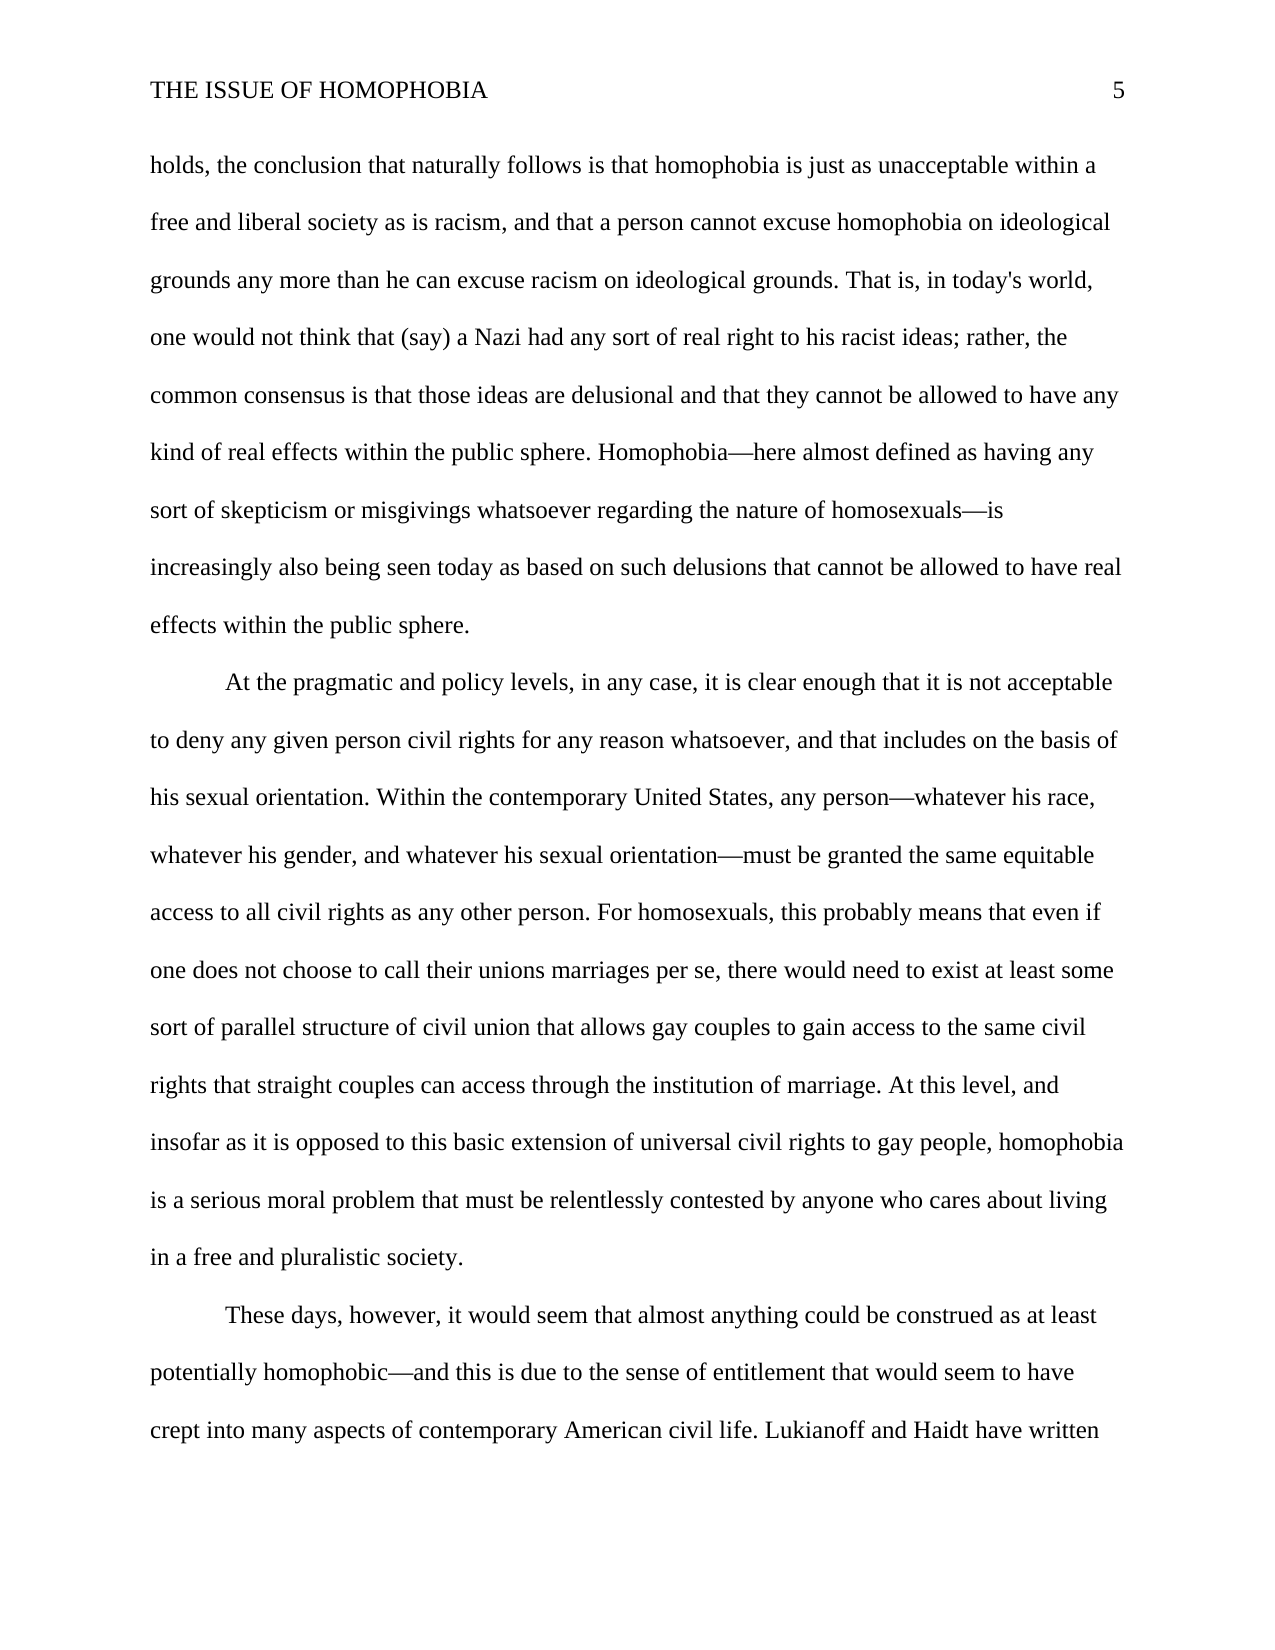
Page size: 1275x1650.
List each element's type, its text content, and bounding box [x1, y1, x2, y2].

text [150, 150, 1125, 639]
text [150, 1300, 1125, 1444]
text At the pragmatic and policy levels, in any case, it is clear enough that it is not acceptable to deny any given person civil rights for any reason whatsoever, and that includes on the basis of his sexual orientation. Within the contemporary United States, any person—whatever his race, whatever his gender, and whatever his sexual orientation—must be granted the same equitable access to all civil rights as any other person. For homosexuals, this probably means that even if one does not choose to call their unions marriages per se, there would need to exist at least some sort of parallel structure of civil union that allows gay couples to gain access to the same civil rights that straight couples can access through the institution of marriage. At this level, and insofar as it is opposed to this basic extension of universal civil rights to gay people, homophobia is a serious moral problem that must be relentlessly contested by anyone who cares about living in a free and pluralistic society. [150, 667, 1125, 1271]
